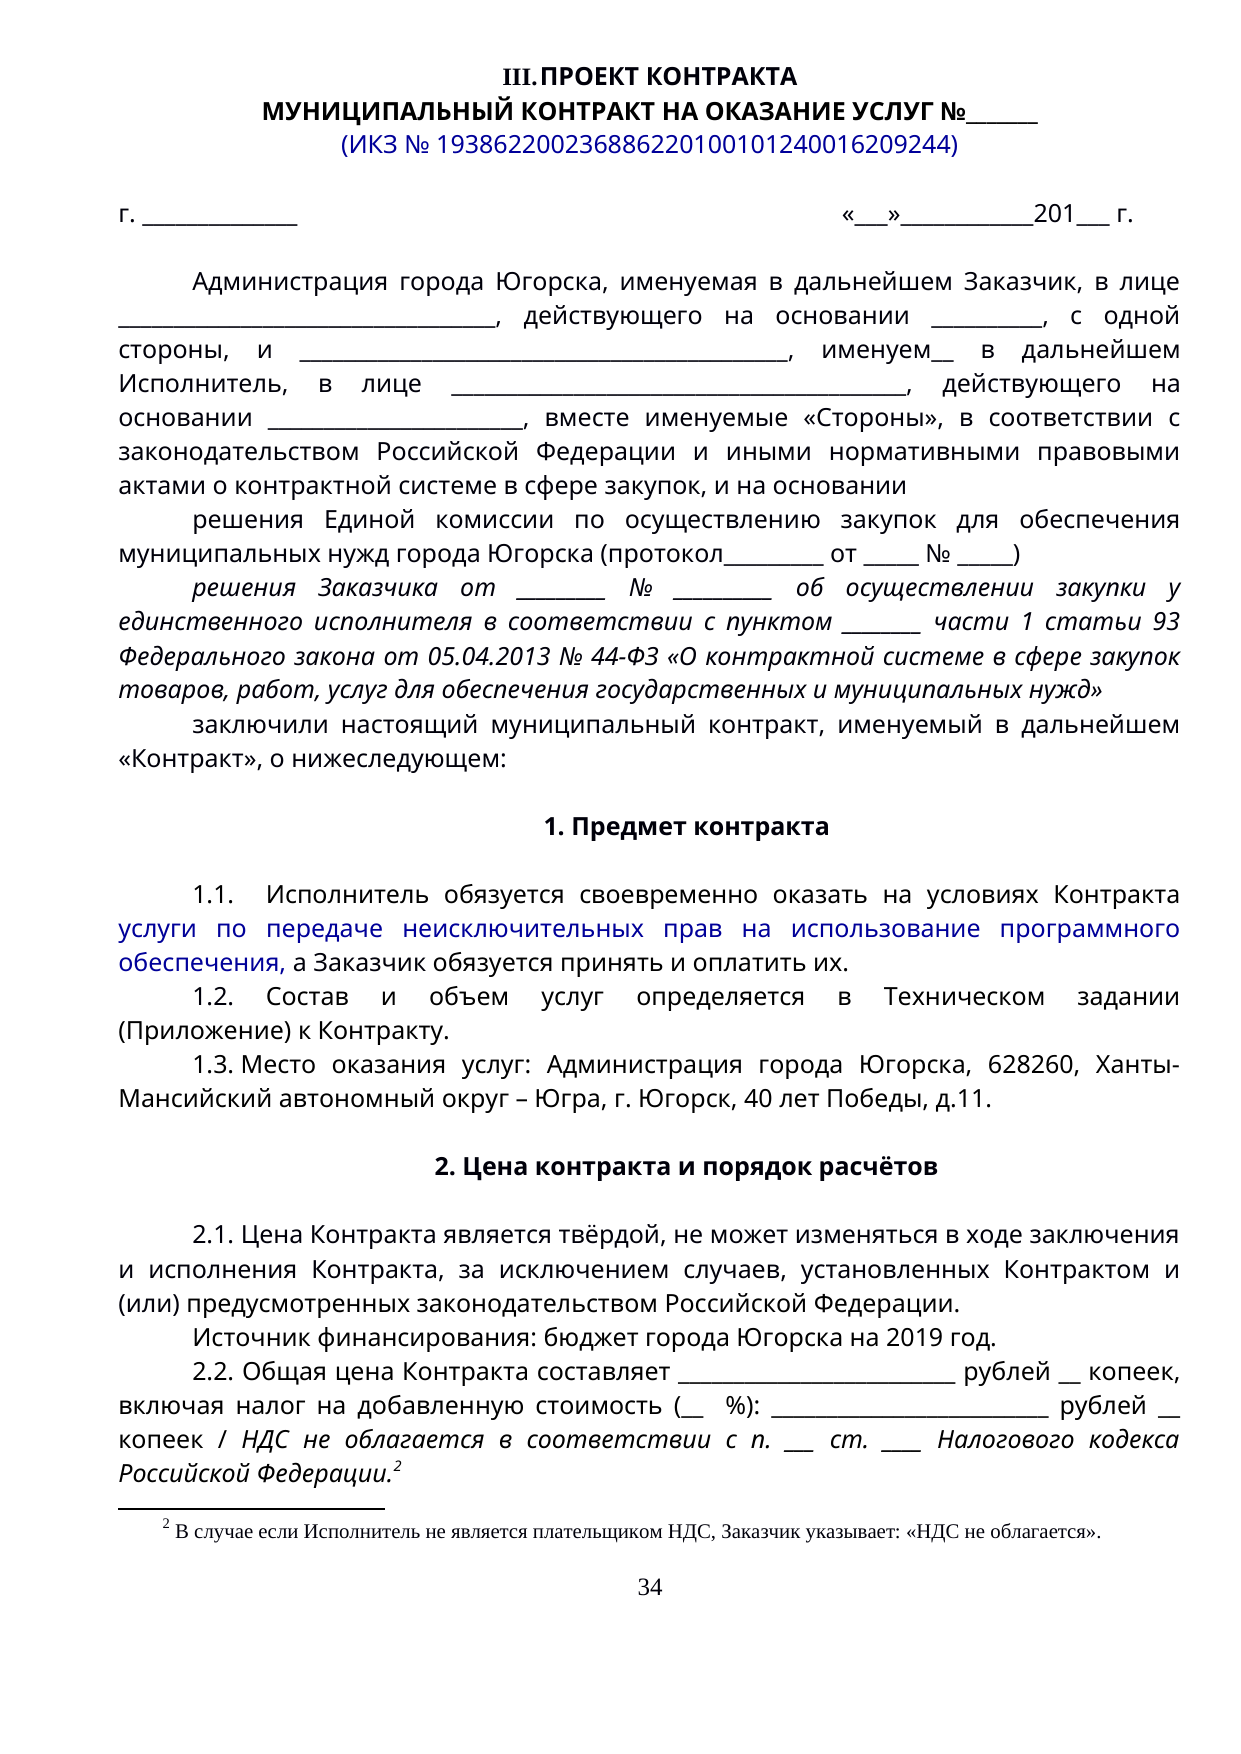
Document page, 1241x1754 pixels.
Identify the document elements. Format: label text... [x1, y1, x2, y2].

text 1. Предмет контракта [192, 808, 1181, 842]
text 2. Цена контракта и порядок расчётов [192, 1149, 1181, 1183]
text 2.2. Общая цена Контракта составляет _________________________ рублей __ копеек, включая налог на добавленную стоимость (__ %): _________________________ рублей __ копеек / НДС не облагается в соответствии с п. ___ ст. ____ Налогового кодекса Российской Федерации. [118, 1353, 1181, 1490]
text заключили настоящий муниципальный контракт, именуемый в дальнейшем «Контракт», о нижеследующем: [118, 706, 1181, 774]
text 1.3. Место оказания услуг: Администрация города Югорска, 628260, Ханты-Мансийский автономный округ – Югра, г. Югорск, 40 лет Победы, д.11. [118, 1047, 1181, 1115]
text 2.1. Цена Контракта является твёрдой, не может изменяться в ходе заключения и исполнения Контракта, за исключением случаев, установленных Контрактом и (или) предусмотренных законодательством Российской Федерации. [118, 1217, 1181, 1319]
text МУНИЦИПАЛЬНый КОНТРАКТ на оказание услуг №_______ [118, 93, 1181, 127]
list Состав и объем услуг определяется в Техническом задании (Приложение) к Контракту. [118, 979, 1181, 1047]
text Источник финансирования: бюджет города Югорска на 2019 год. [118, 1319, 1181, 1353]
text г. ______________ «___»____________201___ г. [118, 195, 1181, 229]
text 1.1. Исполнитель обязуется своевременно оказать на условиях Контракта услуги по передаче неисключительных прав на использование программного обеспечения, а Заказчик обязуется принять и оплатить их. [118, 877, 1181, 979]
text (ИКЗ № 193862200236886220100101240016209244) [118, 127, 1181, 161]
text решения Единой комиссии по осуществлению закупок для обеспечения муниципальных нужд города Югорска (протокол_________ от _____ № _____) [118, 502, 1181, 570]
text Администрация города Югорска, именуемая в дальнейшем Заказчик, в лице __________________________________, действующего на основании __________, с одной стороны, и ____________________________________________, именуем__ в дальнейшем Исполнитель, в лице _________________________________________, действующего на основании _______________________, вместе именуемые «Стороны», в соответствии с законодательством Российской Федерации и иными нормативными правовыми актами о контрактной системе в сфере закупок, и на основании [118, 263, 1181, 502]
list ПРОЕКТ КОНТРАКТА [118, 59, 1181, 93]
text решения Заказчика от _________ № __________ об осуществлении закупки у единственного исполнителя в соответствии с пунктом ________ части 1 статьи 93 Федерального закона от 05.04.2013 № 44-ФЗ «О контрактной системе в сфере закупок товаров, работ, услуг для обеспечения государственных и муниципальных нужд» [118, 570, 1181, 706]
